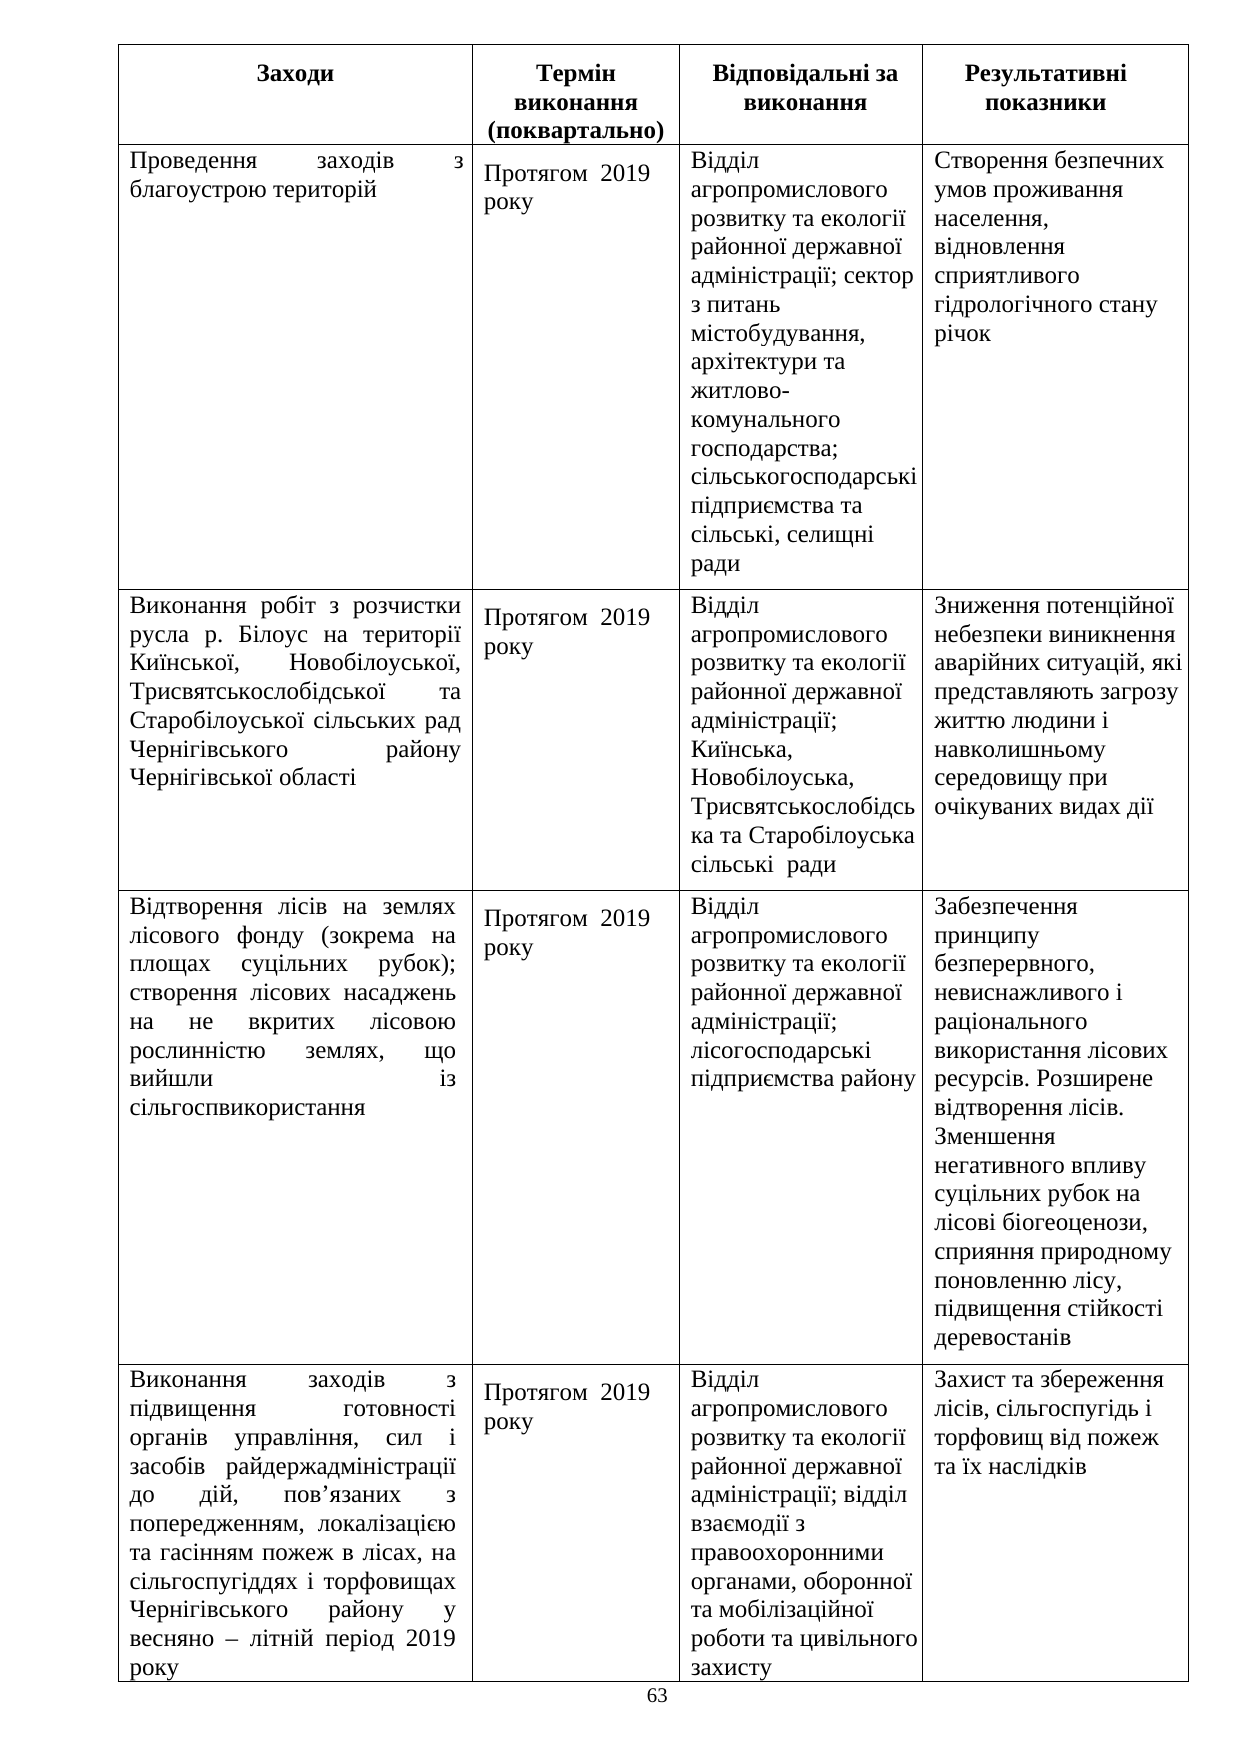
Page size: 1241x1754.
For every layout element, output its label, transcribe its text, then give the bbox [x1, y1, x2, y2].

table_cell Створення безпечних умов проживання населення, відновлення сприятливого гідрологічного стану річок [923, 145, 1188, 589]
table_cell Відділ агропромислового розвитку та екології районної державної адміністрації; сектор з питань містобудування, архітектури та житлово-комунального господарства; сільськогосподарські підприємства та сільські, селищні ради [680, 145, 922, 589]
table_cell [923, 1365, 1188, 1681]
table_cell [680, 1365, 922, 1681]
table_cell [119, 1365, 472, 1681]
table_cell Відтворення лісів на землях лісового фонду (зокрема на площах суцільних рубок); створення лісових насаджень на не вкритих лісовою рослинністю землях, що вийшли із сільгоспвикористання [119, 891, 472, 1363]
table_cell Зниження потенційної небезпеки виникнення аварійних ситуацій, які представляють загрозу життю людини і навколишньому середовищу при очікуваних видах дії [923, 590, 1188, 890]
table_cell Відділ агропромислового розвитку та екології районної державної адміністрації; лісогосподарські підприємства району [680, 891, 922, 1363]
table_cell Проведення заходів з благоустрою територій [119, 145, 472, 589]
table_cell Протягом 2019 року [473, 1365, 679, 1681]
table_cell Протягом 2019 року [473, 145, 679, 589]
table_header Заходи [119, 45, 472, 144]
table_cell Виконання робіт з розчистки русла р. Білоус на території Киїнської, Новобілоуської, Трисвятськослобідської та Старобілоуської сільських рад Чернігівського району Чернігівської області [119, 590, 472, 890]
table_header Результативні показники [923, 45, 1188, 144]
table_cell Відділ агропромислового розвитку та екології районної державної адміністрації; Киїнська, Новобілоуська, Трисвятськослобідська та Старобілоуська сільські ради [680, 590, 922, 890]
table_header Відповідальні за виконання [680, 45, 922, 144]
table_cell Протягом 2019 року [473, 891, 679, 1363]
table_header Термін виконання (поквартально) [473, 45, 679, 144]
table_cell Забезпечення принципу безперервного, невиснажливого і раціонального використання лісових ресурсів. Розширене відтворення лісів. Зменшення негативного впливу суцільних рубок на лісові біогеоценози, сприяння природному поновленню лісу, підвищення стійкості деревостанів [923, 891, 1188, 1363]
table_cell Протягом 2019 року [473, 590, 679, 890]
